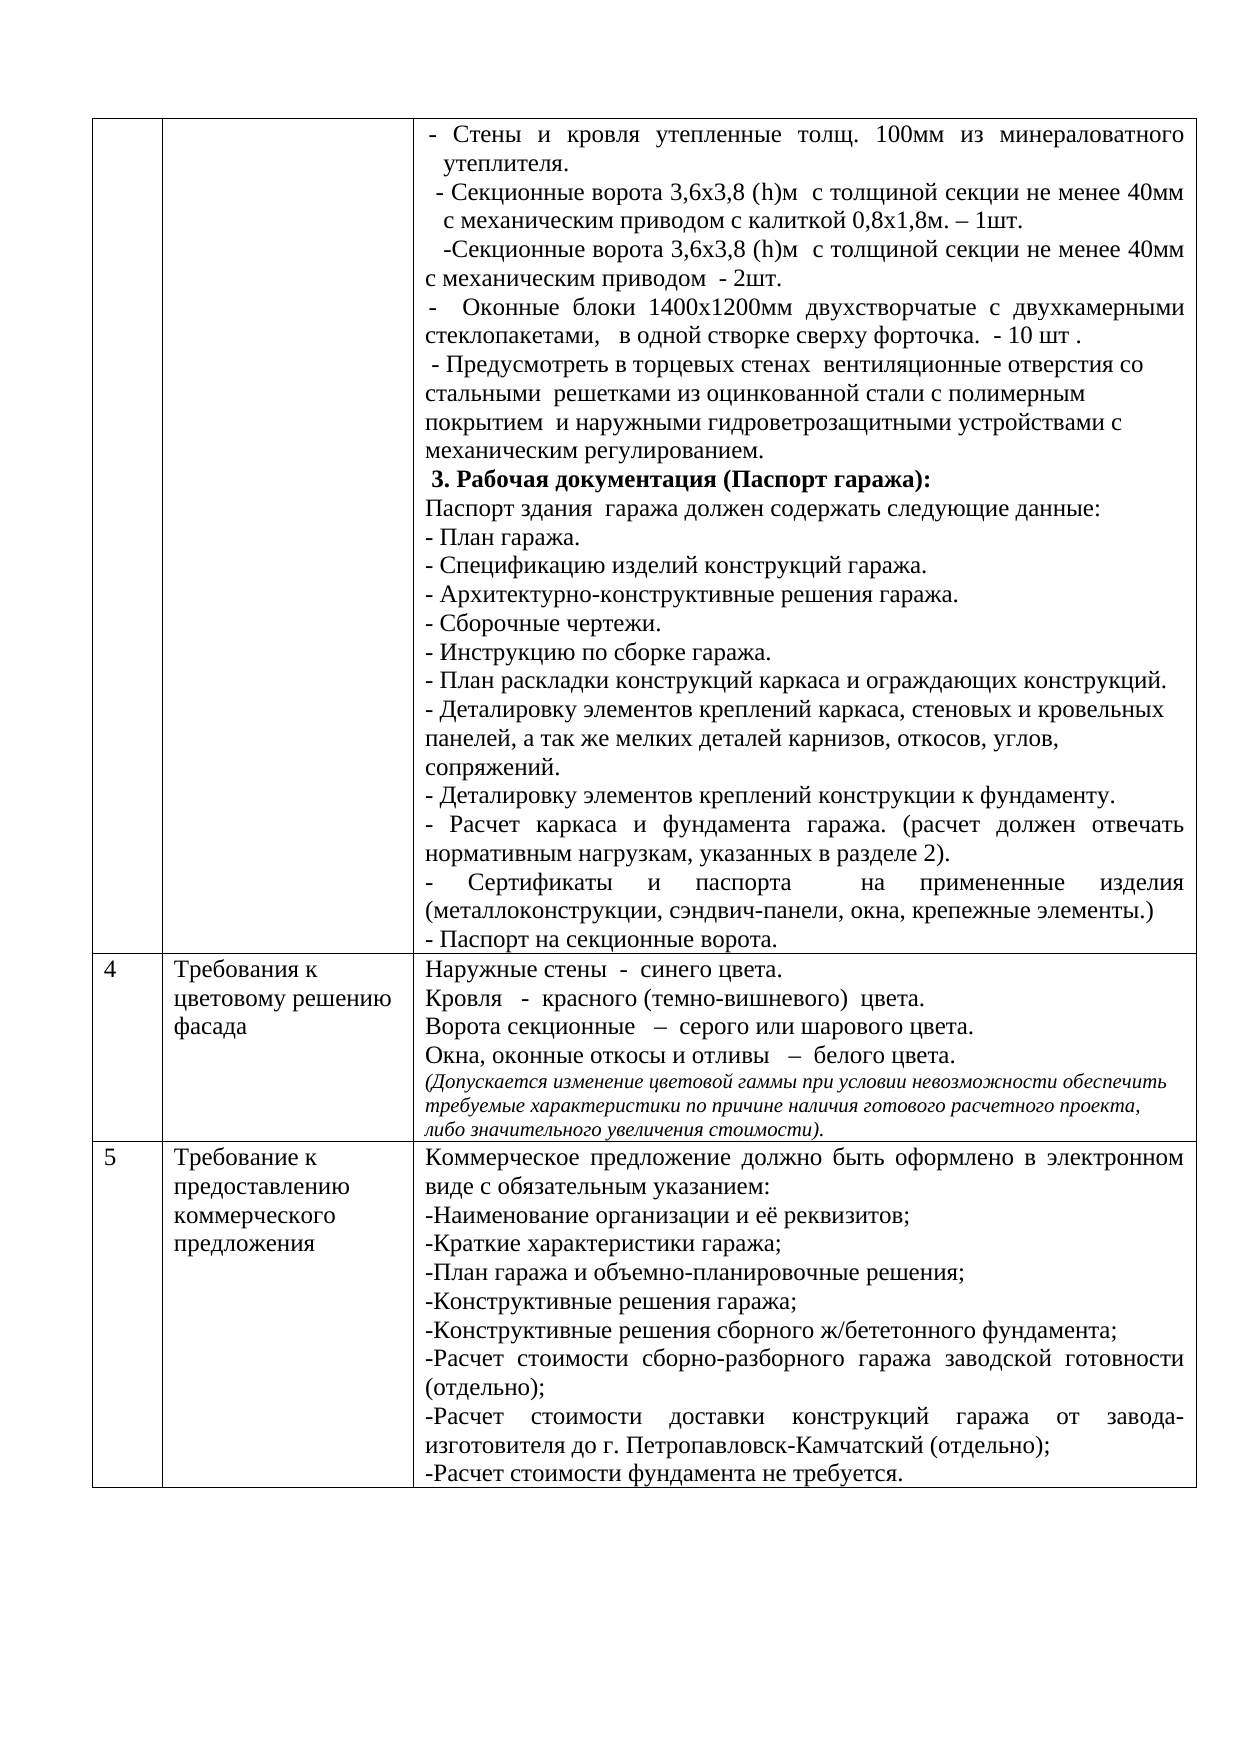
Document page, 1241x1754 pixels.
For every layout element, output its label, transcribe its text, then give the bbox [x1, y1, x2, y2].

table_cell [163, 119, 413, 953]
table_cell Коммерческое предложение должно быть оформлено в электронном виде с обязательным указанием: -Наименование организации и её реквизитов; -Краткие характеристики гаража; -План гаража и объемно-планировочные решения; -Конструктивные решения гаража; -Конструктивные решения сборного ж/бететонного фундамента; -Расчет стоимости сборно-разборного гаража заводской готовности (отдельно); -Расчет стоимости доставки конструкций гаража от завода-изготовителя до г. Петропавловск-Камчатский (отдельно); -Расчет стоимости фундамента не требуется. [414, 1142, 1196, 1487]
table_cell Требование к предоставлению коммерческого предложения [163, 1142, 413, 1487]
table_cell 4 [93, 954, 162, 1141]
table_cell Требования к цветовому решению фасада [163, 954, 413, 1141]
table_cell 5 [93, 1142, 162, 1487]
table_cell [414, 119, 1196, 953]
table_cell 3 [93, 119, 162, 953]
table_cell Наружные стены - синего цвета. Кровля - красного (темно-вишневого) цвета. Ворота секционные – серого или шарового цвета. Окна, оконные откосы и отливы – белого цвета. (Допускается изменение цветовой гаммы при условии невозможности обеспечить требуемые характеристики по причине наличия готового расчетного проекта, либо значительного увеличения стоимости). [414, 954, 1196, 1141]
